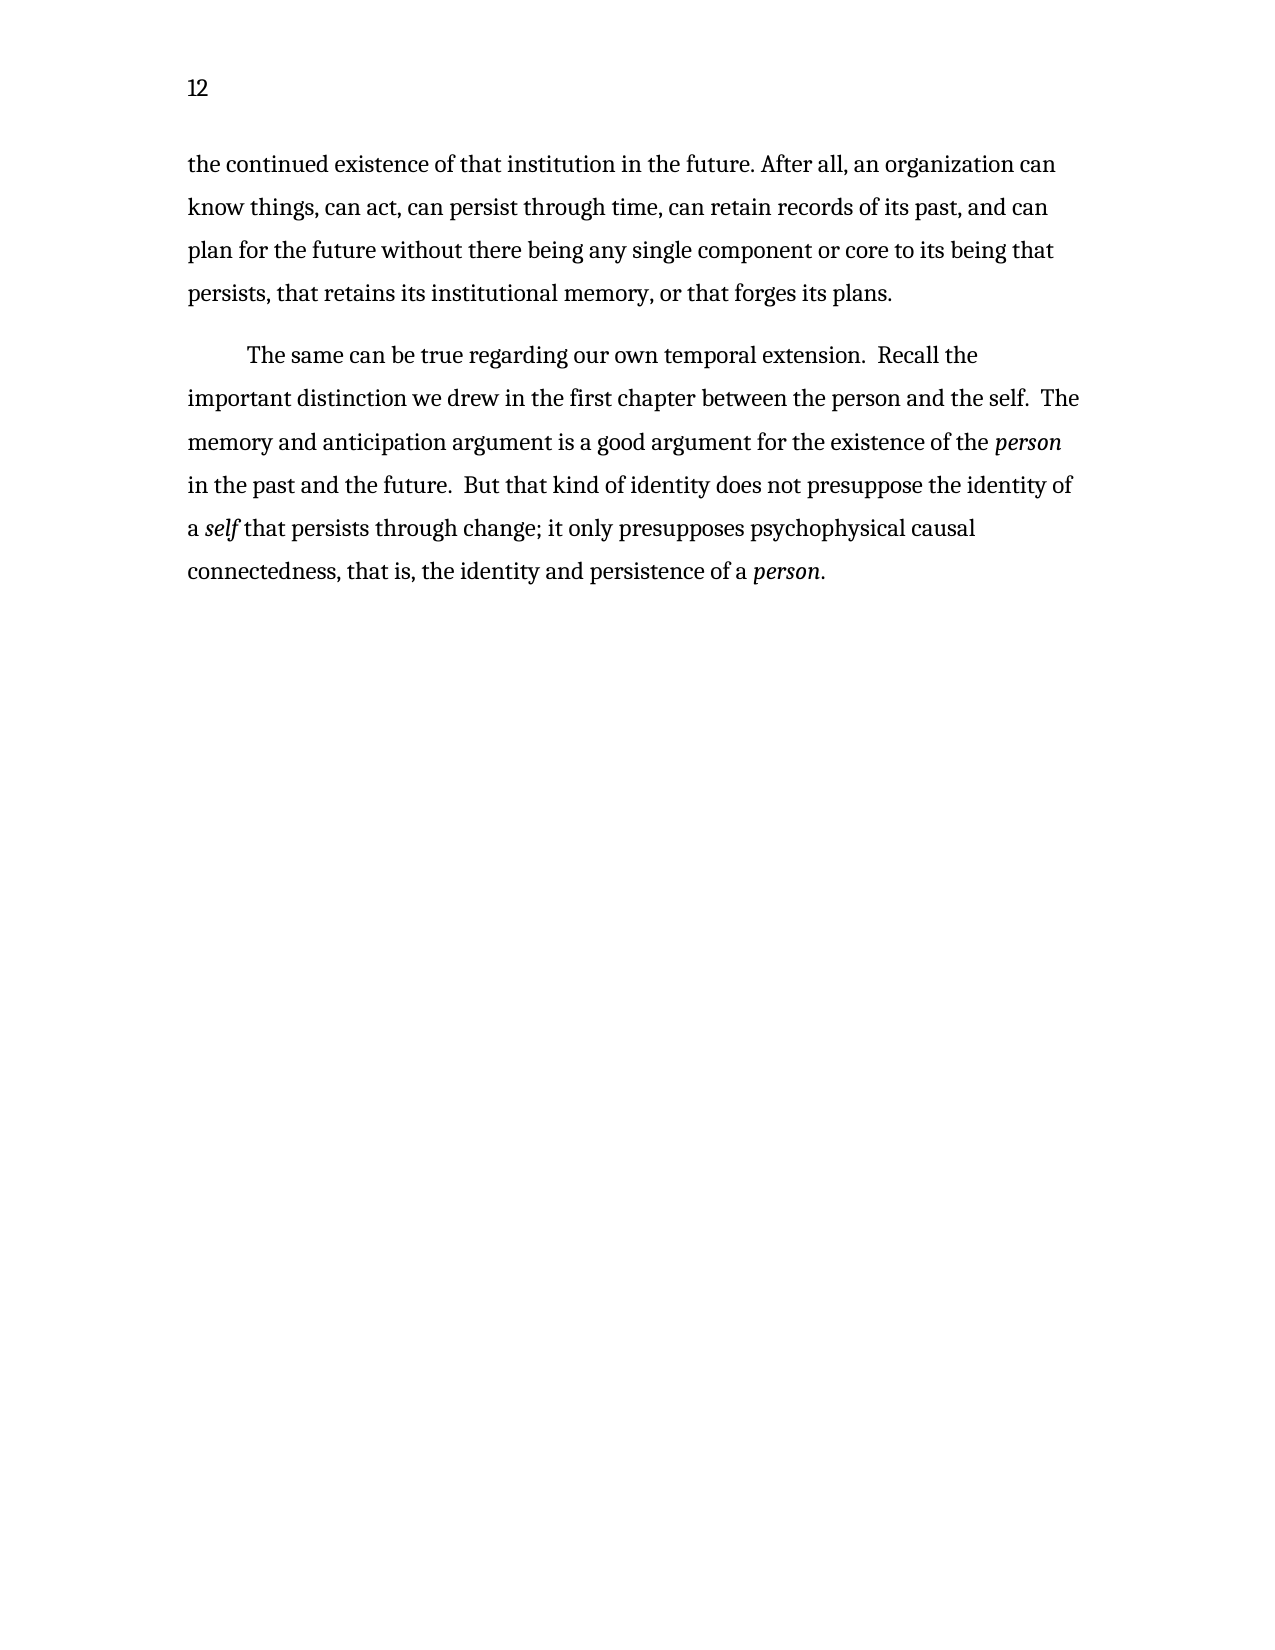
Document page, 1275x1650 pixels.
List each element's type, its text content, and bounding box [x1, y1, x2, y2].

text The same can be true regarding our own temporal extension. Recall the important distinction we drew in the first chapter between the person and the self. The memory and anticipation argument is a good argument for the existence of the person in the past and the future. But that kind of identity does not presuppose the identity of a self that persists through change; it only presupposes psychophysical causal connectedness, that is, the identity and persistence of a person. [187, 341, 1087, 586]
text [187, 150, 1087, 308]
